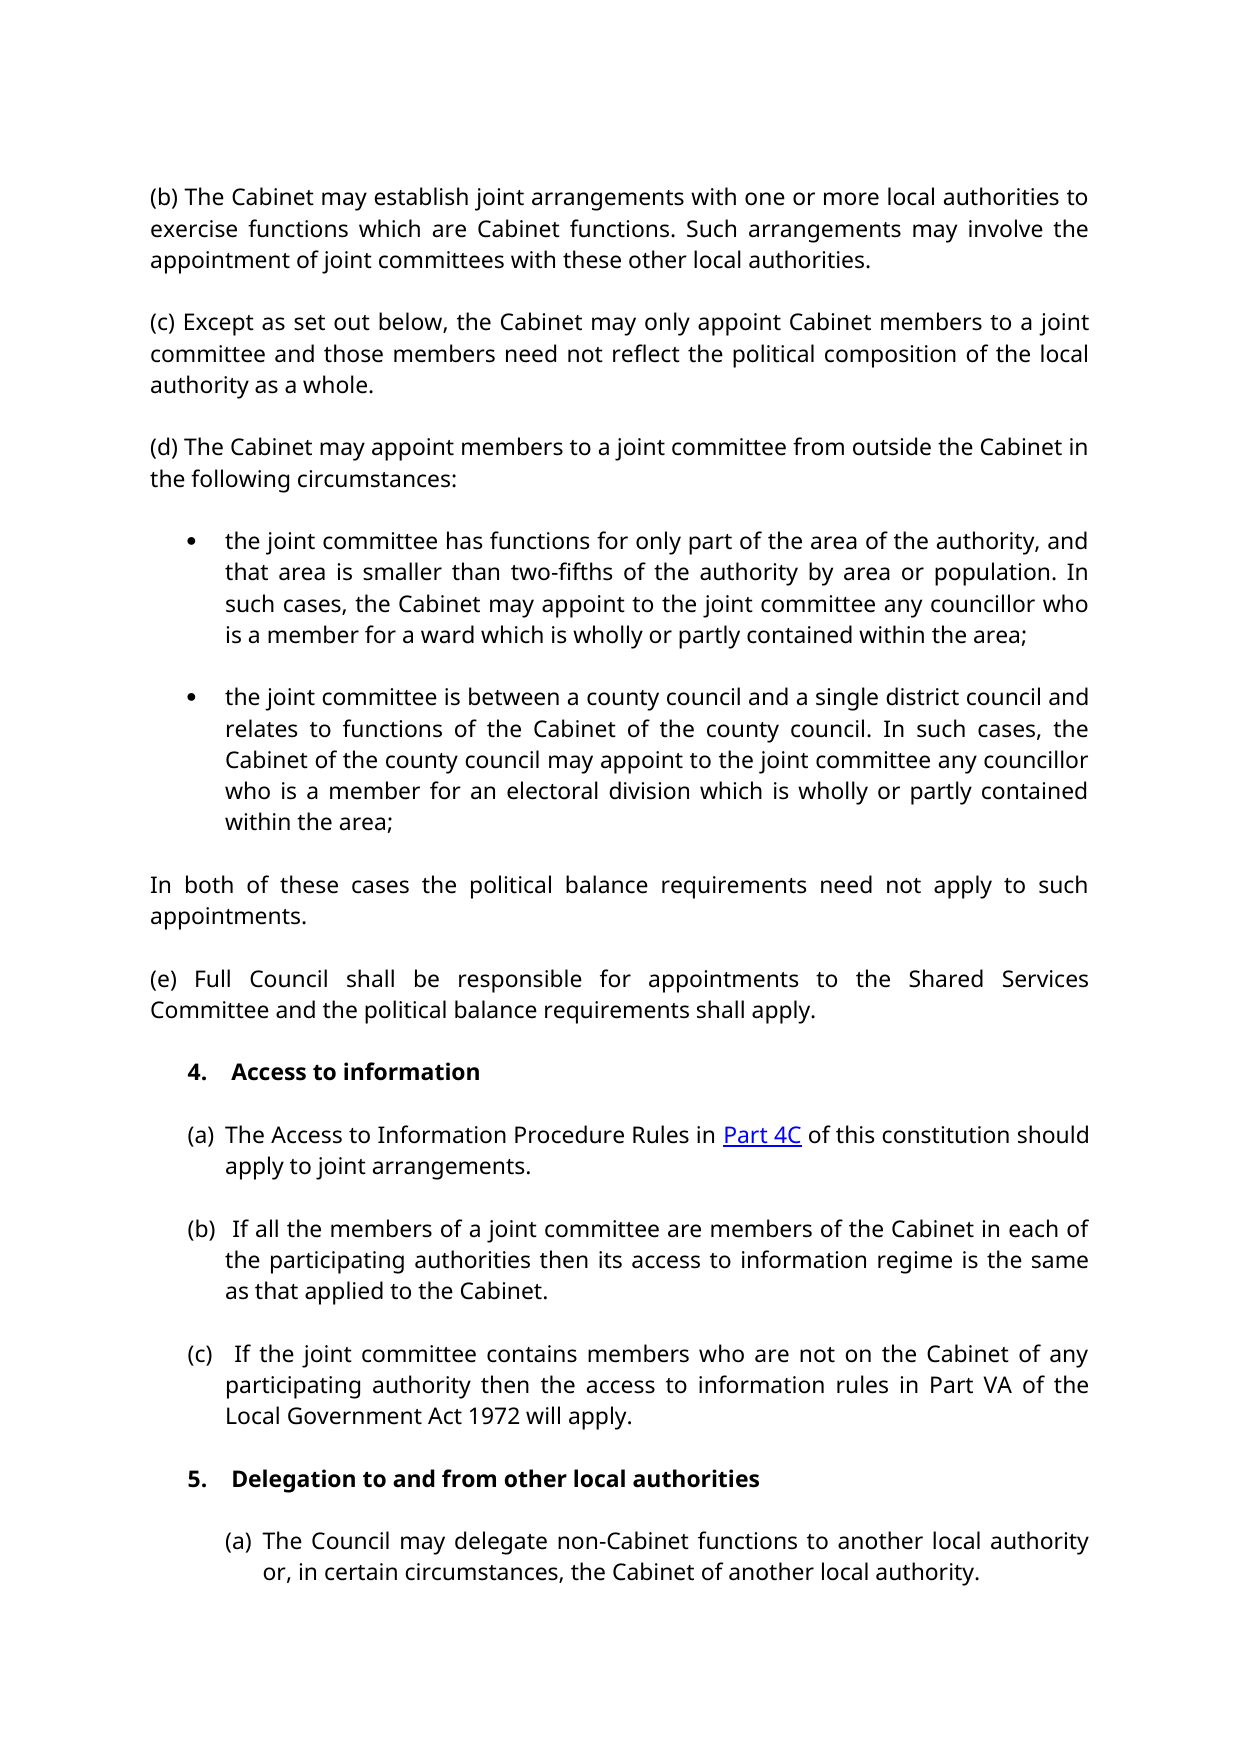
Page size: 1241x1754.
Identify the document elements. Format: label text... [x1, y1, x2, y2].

list Delegation to and from other local authorities [187, 1462, 1090, 1494]
list the joint committee has functions for only part of the area of the authority, and that area is smaller than two-fifths of the authority by area or population. In such cases, the Cabinet may appoint to the joint committee any councillor who is a member for a ward which is wholly or partly contained within the area; [187, 525, 1090, 650]
text (c) Except as set out below, the Cabinet may only appoint Cabinet members to a joint committee and those members need not reflect the political composition of the local authority as a whole. [150, 306, 1090, 400]
list The Access to Information Procedure Rules in Part 4C of this constitution should apply to joint arrangements. [187, 1119, 1090, 1181]
text (e) Full Council shall be responsible for appointments to the Shared Services Committee and the political balance requirements shall apply. [150, 962, 1090, 1025]
text (b) The Cabinet may establish joint arrangements with one or more local authorities to exercise functions which are Cabinet functions. Such arrangements may involve the appointment of joint committees with these other local authorities. [150, 181, 1090, 275]
list The Council may delegate non-Cabinet functions to another local authority or, in certain circumstances, the Cabinet of another local authority. [225, 1525, 1090, 1587]
list the joint committee is between a county council and a single district council and relates to functions of the Cabinet of the county council. In such cases, the Cabinet of the county council may appoint to the joint committee any councillor who is a member for an electoral division which is wholly or partly contained within the area; [187, 681, 1090, 837]
list Access to information [187, 1056, 1090, 1087]
list If all the members of a joint committee are members of the Cabinet in each of the participating authorities then its access to information regime is the same as that applied to the Cabinet. [187, 1212, 1090, 1306]
text (d) The Cabinet may appoint members to a joint committee from outside the Cabinet in the following circumstances: [150, 431, 1090, 494]
list If the joint committee contains members who are not on the Cabinet of any participating authority then the access to information rules in Part VA of the Local Government Act 1972 will apply. [187, 1337, 1090, 1431]
text In both of these cases the political balance requirements need not apply to such appointments. [150, 869, 1090, 931]
